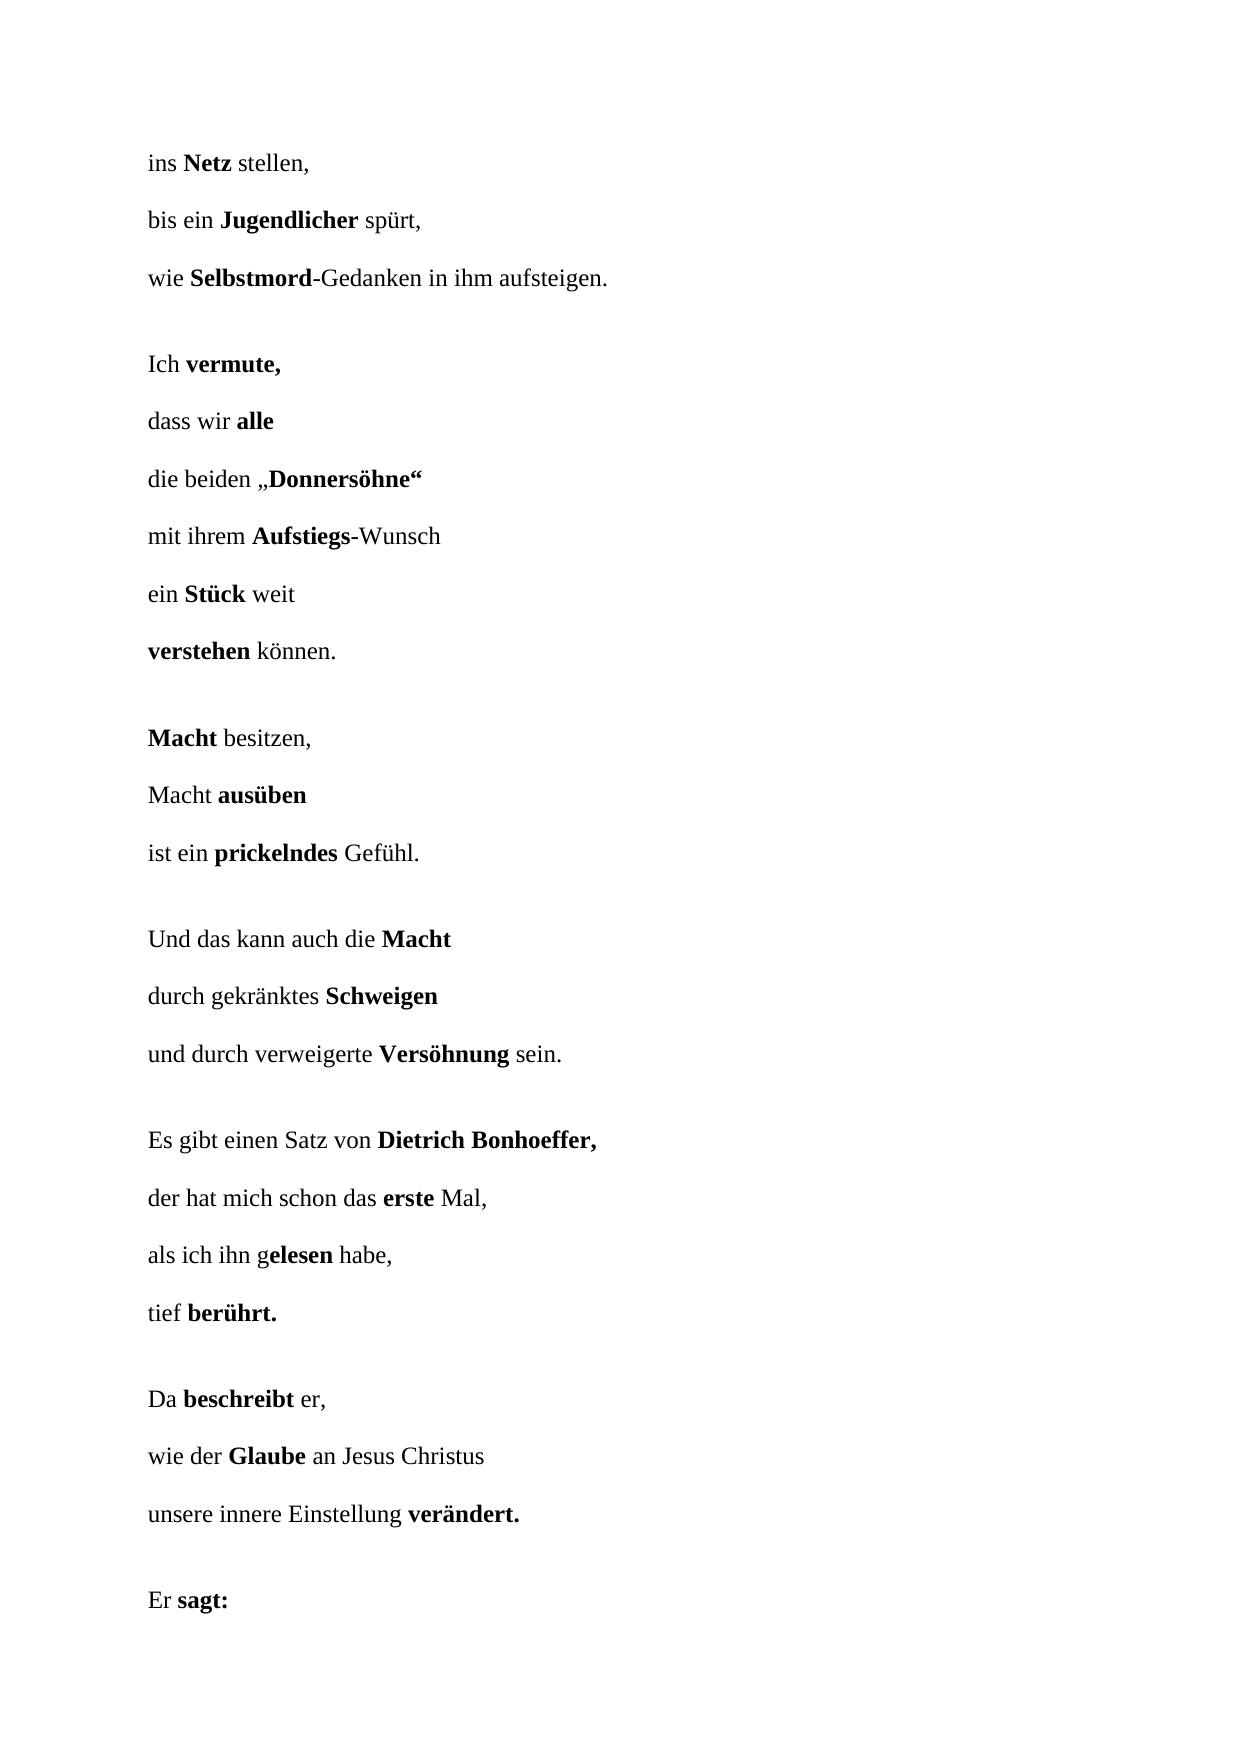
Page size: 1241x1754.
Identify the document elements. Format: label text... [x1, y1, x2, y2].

text Er sagt: [148, 1585, 1093, 1614]
text die beiden „Donnersöhne“ [148, 464, 1093, 493]
text ins Netz stellen, [148, 148, 1093, 176]
text Macht ausüben [148, 780, 1093, 809]
text als ich ihn gelesen habe, [148, 1240, 1093, 1269]
text Und das kann auch die Macht [148, 924, 1093, 953]
text durch gekränktes Schweigen [148, 981, 1093, 1010]
text Ich vermute, [148, 349, 1093, 378]
text der hat mich schon das erste Mal, [148, 1183, 1093, 1211]
text Es gibt einen Satz von Dietrich Bonhoeffer, [148, 1125, 1093, 1154]
text wie Selbstmord-Gedanken in ihm aufsteigen. [148, 263, 1093, 291]
text ist ein prickelndes Gefühl. [148, 838, 1093, 866]
text bis ein Jugendlicher spürt, [148, 205, 1093, 234]
text mit ihrem Aufstiegs-Wunsch [148, 521, 1093, 550]
text wie der Glaube an Jesus Christus [148, 1441, 1093, 1470]
text ein Stück weit [148, 579, 1093, 608]
text dass wir alle [148, 406, 1093, 435]
text unsere innere Einstellung verändert. [148, 1499, 1093, 1528]
text Da beschreibt er, [148, 1384, 1093, 1413]
text Macht besitzen, [148, 723, 1093, 751]
text und durch verweigerte Versöhnung sein. [148, 1039, 1093, 1068]
text tief berührt. [148, 1298, 1093, 1326]
text verstehen können. [148, 636, 1093, 665]
